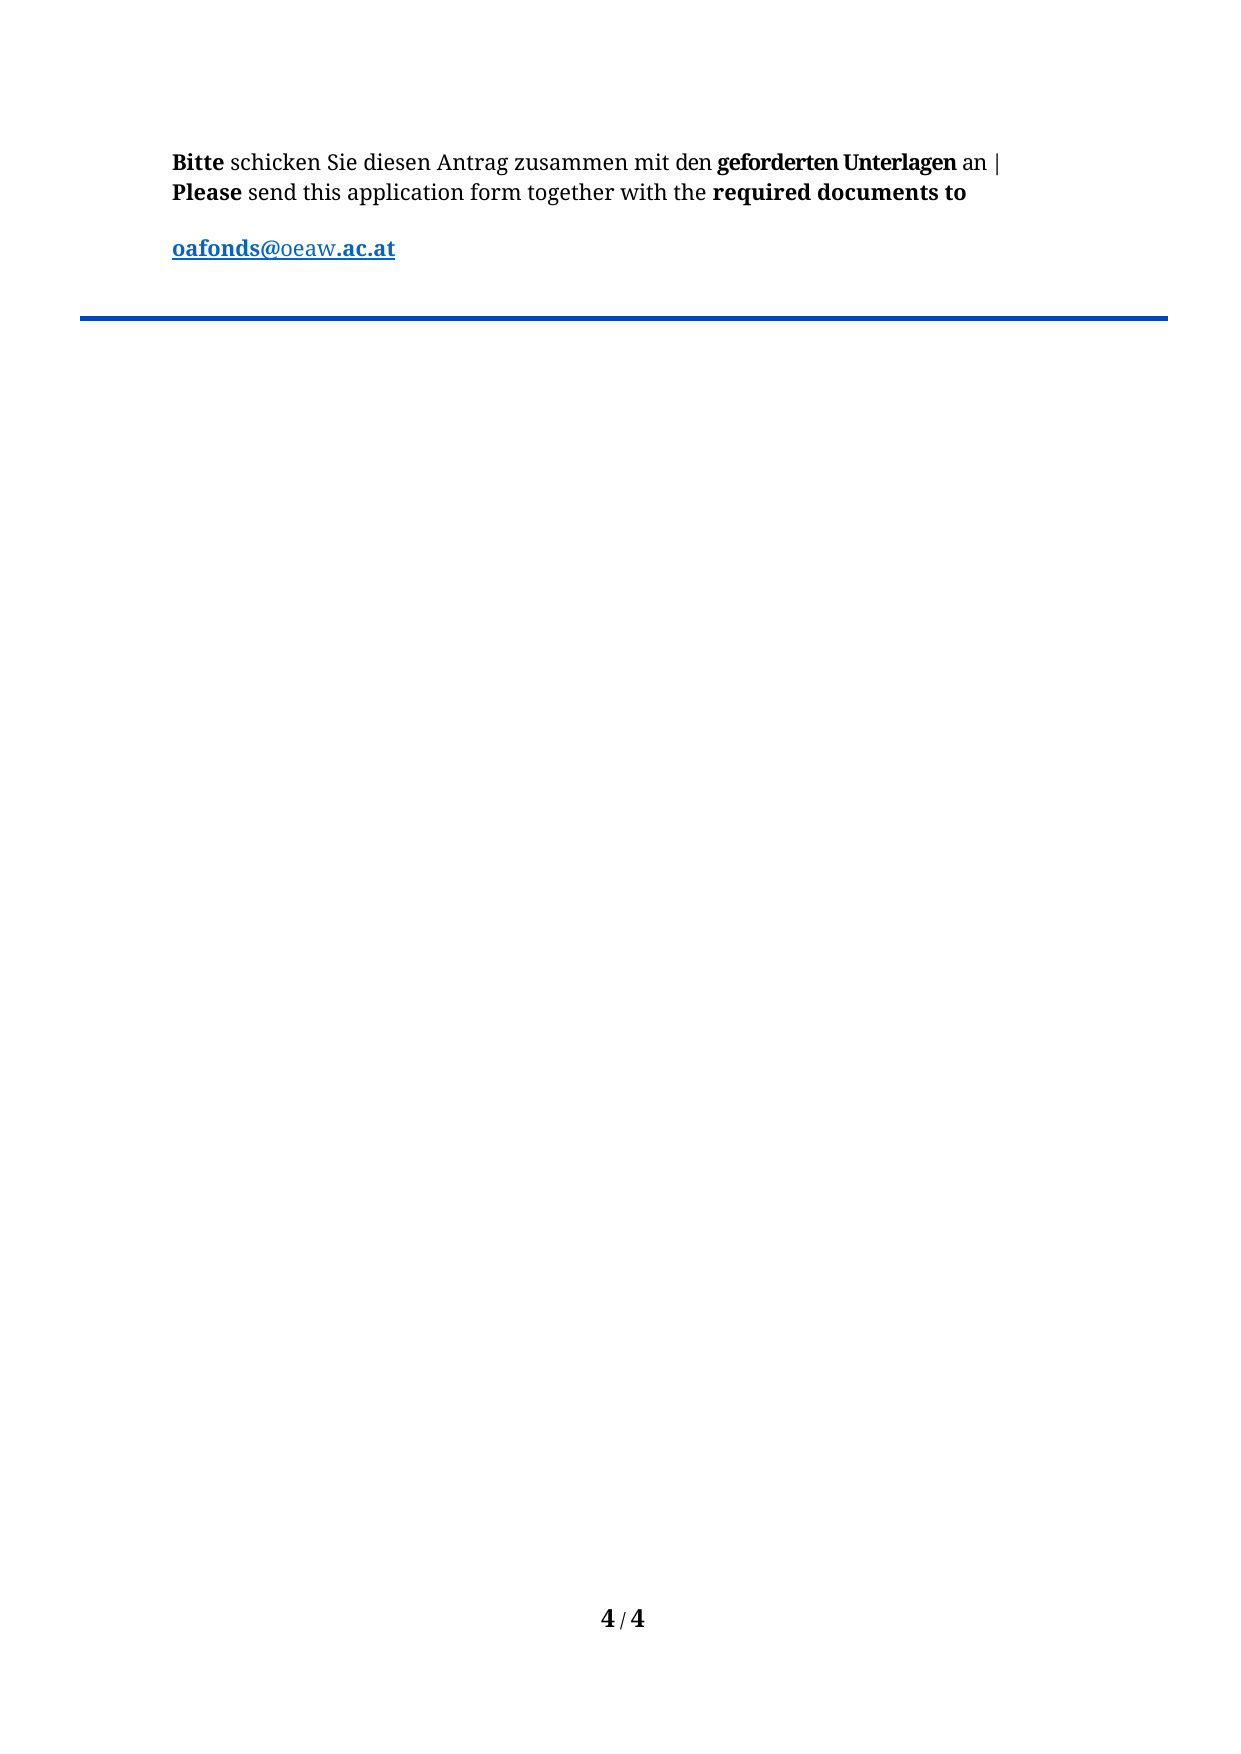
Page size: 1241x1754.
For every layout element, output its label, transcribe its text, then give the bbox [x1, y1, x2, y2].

text oafonds@oeaw.ac.at [172, 233, 1093, 263]
text Bitte schicken Sie diesen Antrag zusammen mit den geforderten Unterlagen an | Please send this application form together with the required documents to [172, 147, 1093, 233]
